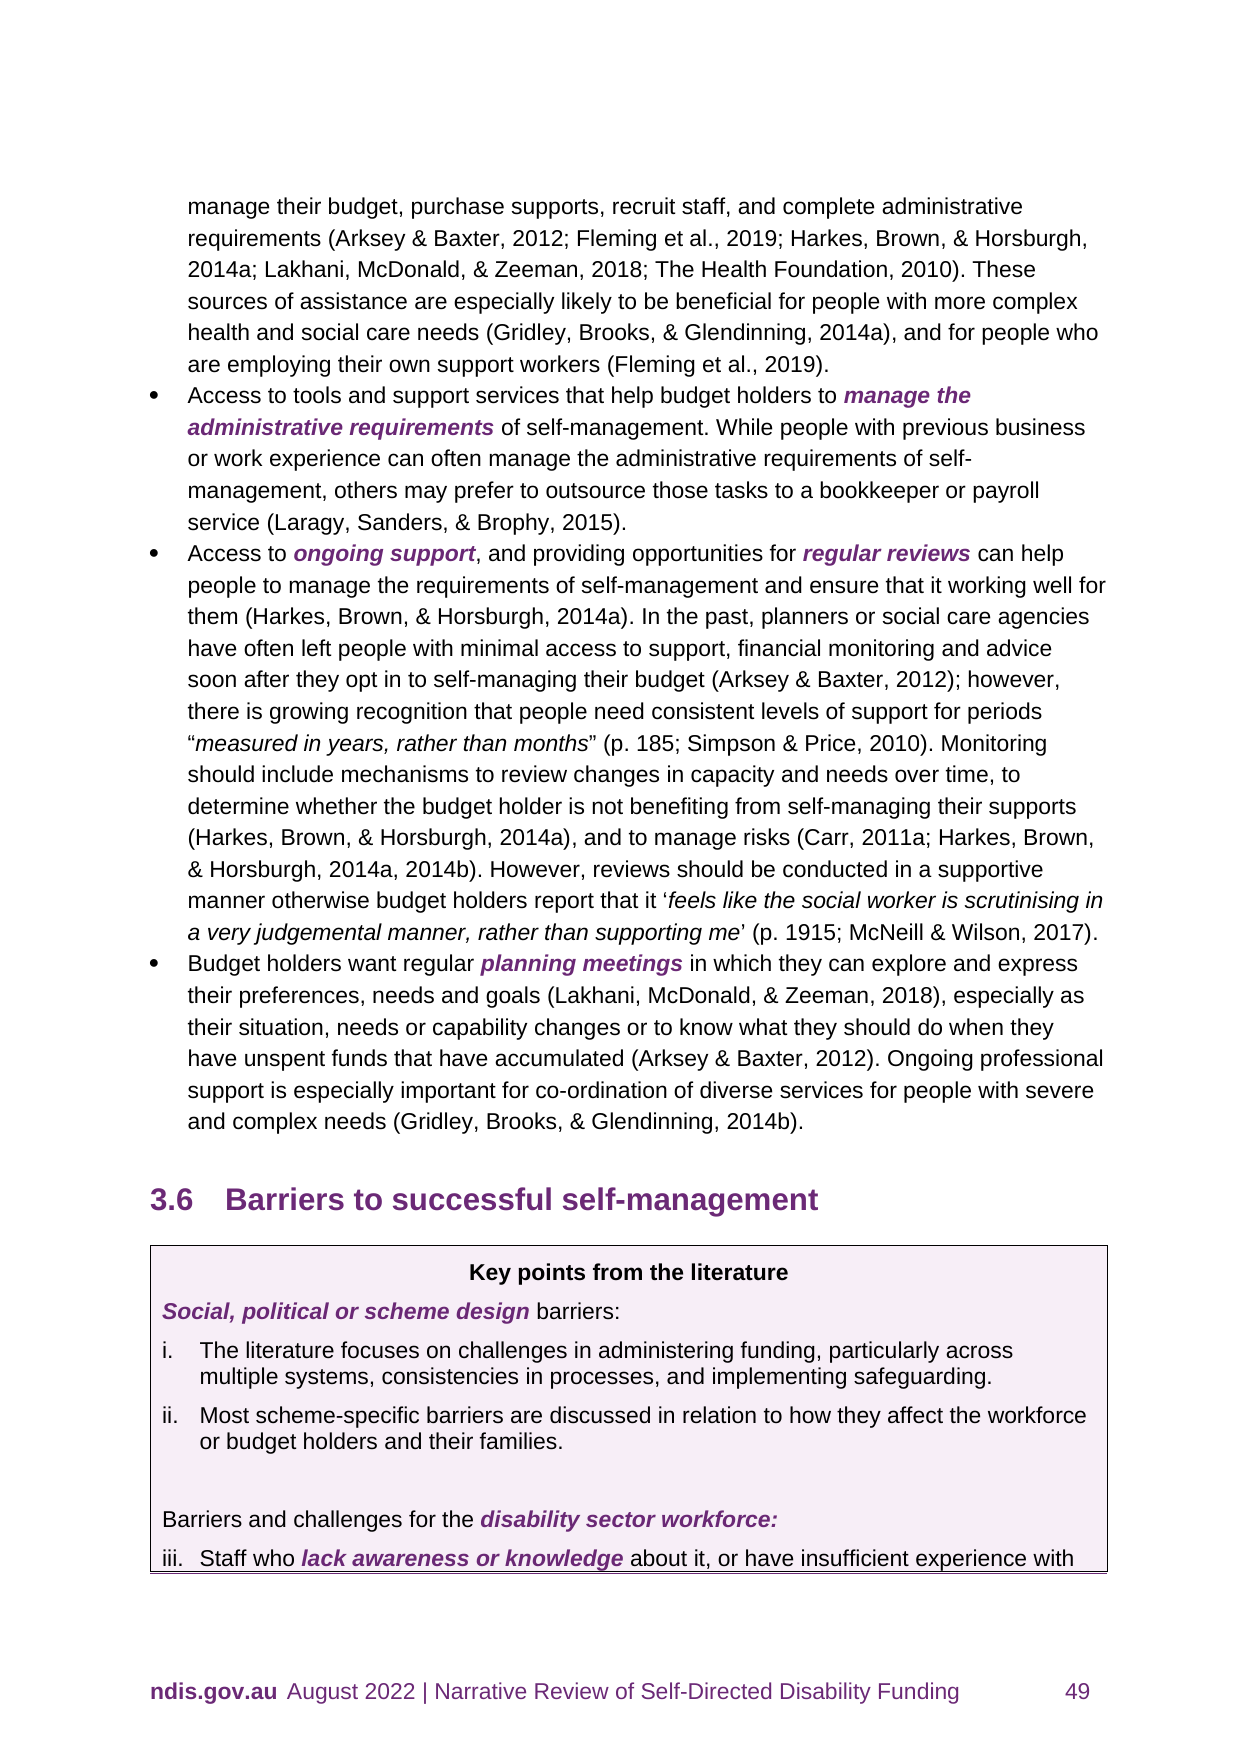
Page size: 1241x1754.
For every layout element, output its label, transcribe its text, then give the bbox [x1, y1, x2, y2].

subtitle Barriers to successful self-management [150, 1181, 1107, 1217]
list Access to tools and support services that help budget holders to manage the administrative requirements of self-management. While people with previous business or work experience can often manage the administrative requirements of self-management, others may prefer to outsource those tasks to a bookkeeper or payroll service (Laragy, Sanders, & Brophy, 2015). [150, 382, 1107, 535]
list Budget holders want regular planning meetings in which they can explore and express their preferences, needs and goals (Lakhani, McDonald, & Zeeman, 2018), especially as their situation, needs or capability changes or to know what they should do when they have unspent funds that have accumulated (Arksey & Baxter, 2012). Ongoing professional support is especially important for co-ordination of diverse services for people with severe and complex needs (Gridley, Brooks, & Glendinning, 2014b). [150, 950, 1107, 1134]
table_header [151, 1246, 1107, 1571]
list Access to ongoing support, and providing opportunities for regular reviews can help people to manage the requirements of self-management and ensure that it working well for them (Harkes, Brown, & Horsburgh, 2014a). In the past, planners or social care agencies have often left people with minimal access to support, financial monitoring and advice soon after they opt in to self-managing their budget (Arksey & Baxter, 2012); however, there is growing recognition that people need consistent levels of support for periods “measured in years, rather than months” (p. 185; Simpson & Price, 2010). Monitoring should include mechanisms to review changes in capacity and needs over time, to determine whether the budget holder is not benefiting from self-managing their supports (Harkes, Brown, & Horsburgh, 2014a), and to manage risks (Carr, 2011a; Harkes, Brown, & Horsburgh, 2014a, 2014b). However, reviews should be conducted in a supportive manner otherwise budget holders report that it ‘feels like the social worker is scrutinising in a very judgemental manner, rather than supporting me’ (p. 1915; McNeill & Wilson, 2017). [150, 540, 1107, 945]
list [150, 193, 1107, 377]
